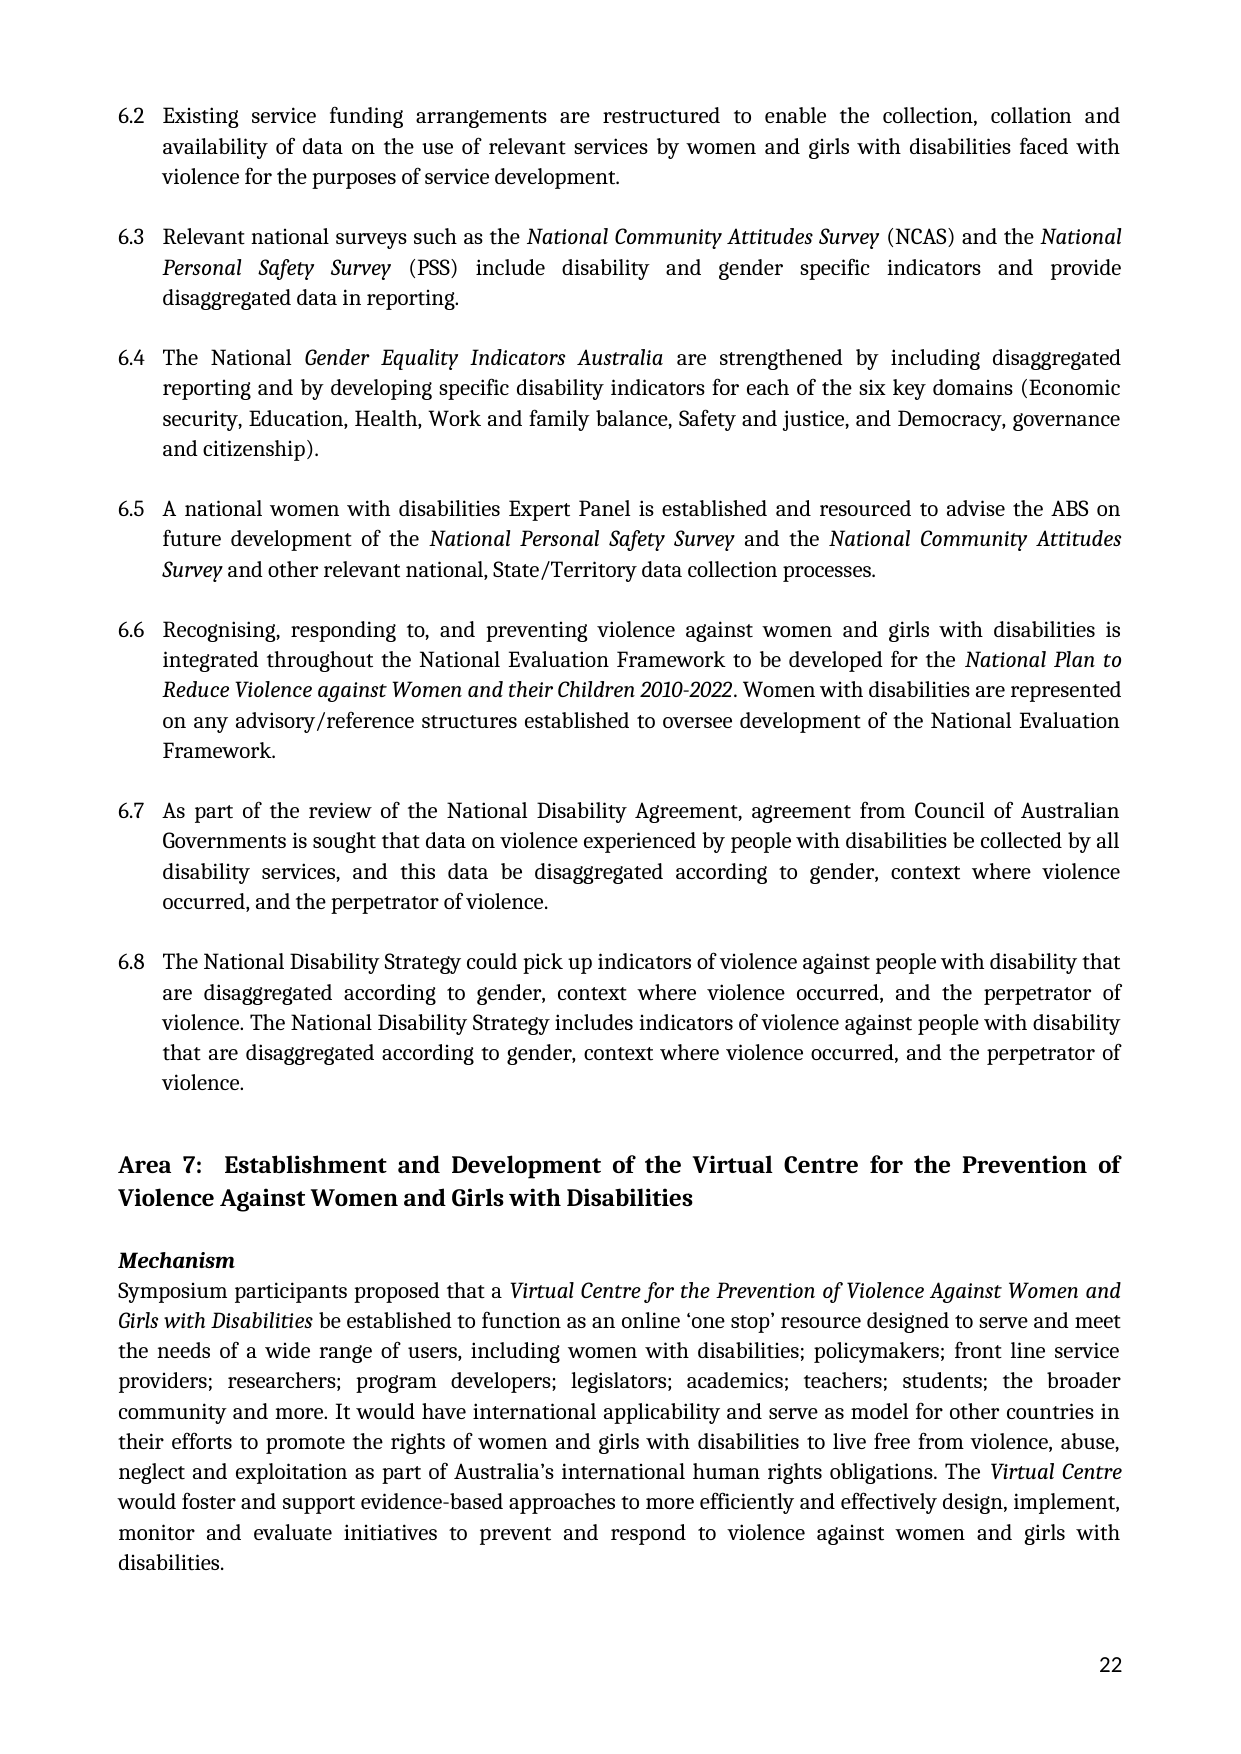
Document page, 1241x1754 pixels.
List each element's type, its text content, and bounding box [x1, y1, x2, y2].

text Mechanism [118, 1247, 1122, 1274]
text 6.8 The National Disability Strategy could pick up indicators of violence against people with disability that are disaggregated according to gender, context where violence occurred, and the perpetrator of violence. The National Disability Strategy includes indicators of violence against people with disability that are disaggregated according to gender, context where violence occurred, and the perpetrator of violence. [118, 949, 1122, 1096]
text 6.3 Relevant national surveys such as the National Community Attitudes Survey (NCAS) and the National Personal Safety Survey (PSS) include disability and gender specific indicators and provide disaggregated data in reporting. [118, 224, 1122, 311]
text 6.4 The National Gender Equality Indicators Australia are strengthened by including disaggregated reporting and by developing specific disability indicators for each of the six key domains (Economic security, Education, Health, Work and family balance, Safety and justice, and Democracy, governance and citizenship). [118, 345, 1122, 462]
text 6.2 Existing service funding arrangements are restructured to enable the collection, collation and availability of data on the use of relevant services by women and girls with disabilities faced with violence for the purposes of service development. [118, 103, 1122, 190]
text 6.7 As part of the review of the National Disability Agreement, agreement from Council of Australian Governments is sought that data on violence experienced by people with disabilities be collected by all disability services, and this data be disaggregated according to gender, context where violence occurred, and the perpetrator of violence. [118, 798, 1122, 915]
text 6.6 Recognising, responding to, and preventing violence against women and girls with disabilities is integrated throughout the National Evaluation Framework to be developed for the National Plan to Reduce Violence against Women and their Children 2010-2022. Women with disabilities are represented on any advisory/reference structures established to oversee development of the National Evaluation Framework. [118, 617, 1122, 764]
text Symposium participants proposed that a Virtual Centre for the Prevention of Violence Against Women and Girls with Disabilities be established to function as an online ‘one stop’ resource designed to serve and meet the needs of a wide range of users, including women with disabilities; policymakers; front line service providers; researchers; program developers; legislators; academics; teachers; students; the broader community and more. It would have international applicability and serve as model for other countries in their efforts to promote the rights of women and girls with disabilities to live free from violence, abuse, neglect and exploitation as part of Australia’s international human rights obligations. The Virtual Centre would foster and support evidence-based approaches to more efficiently and effectively design, implement, monitor and evaluate initiatives to prevent and respond to violence against women and girls with disabilities. [118, 1278, 1122, 1576]
text 6.5 A national women with disabilities Expert Panel is established and resourced to advise the ABS on future development of the National Personal Safety Survey and the National Community Attitudes Survey and other relevant national, State/Territory data collection processes. [118, 496, 1122, 583]
subtitle Area 7: Establishment and Development of the Virtual Centre for the Prevention of Violence Against Women and Girls with Disabilities [118, 1151, 1122, 1213]
